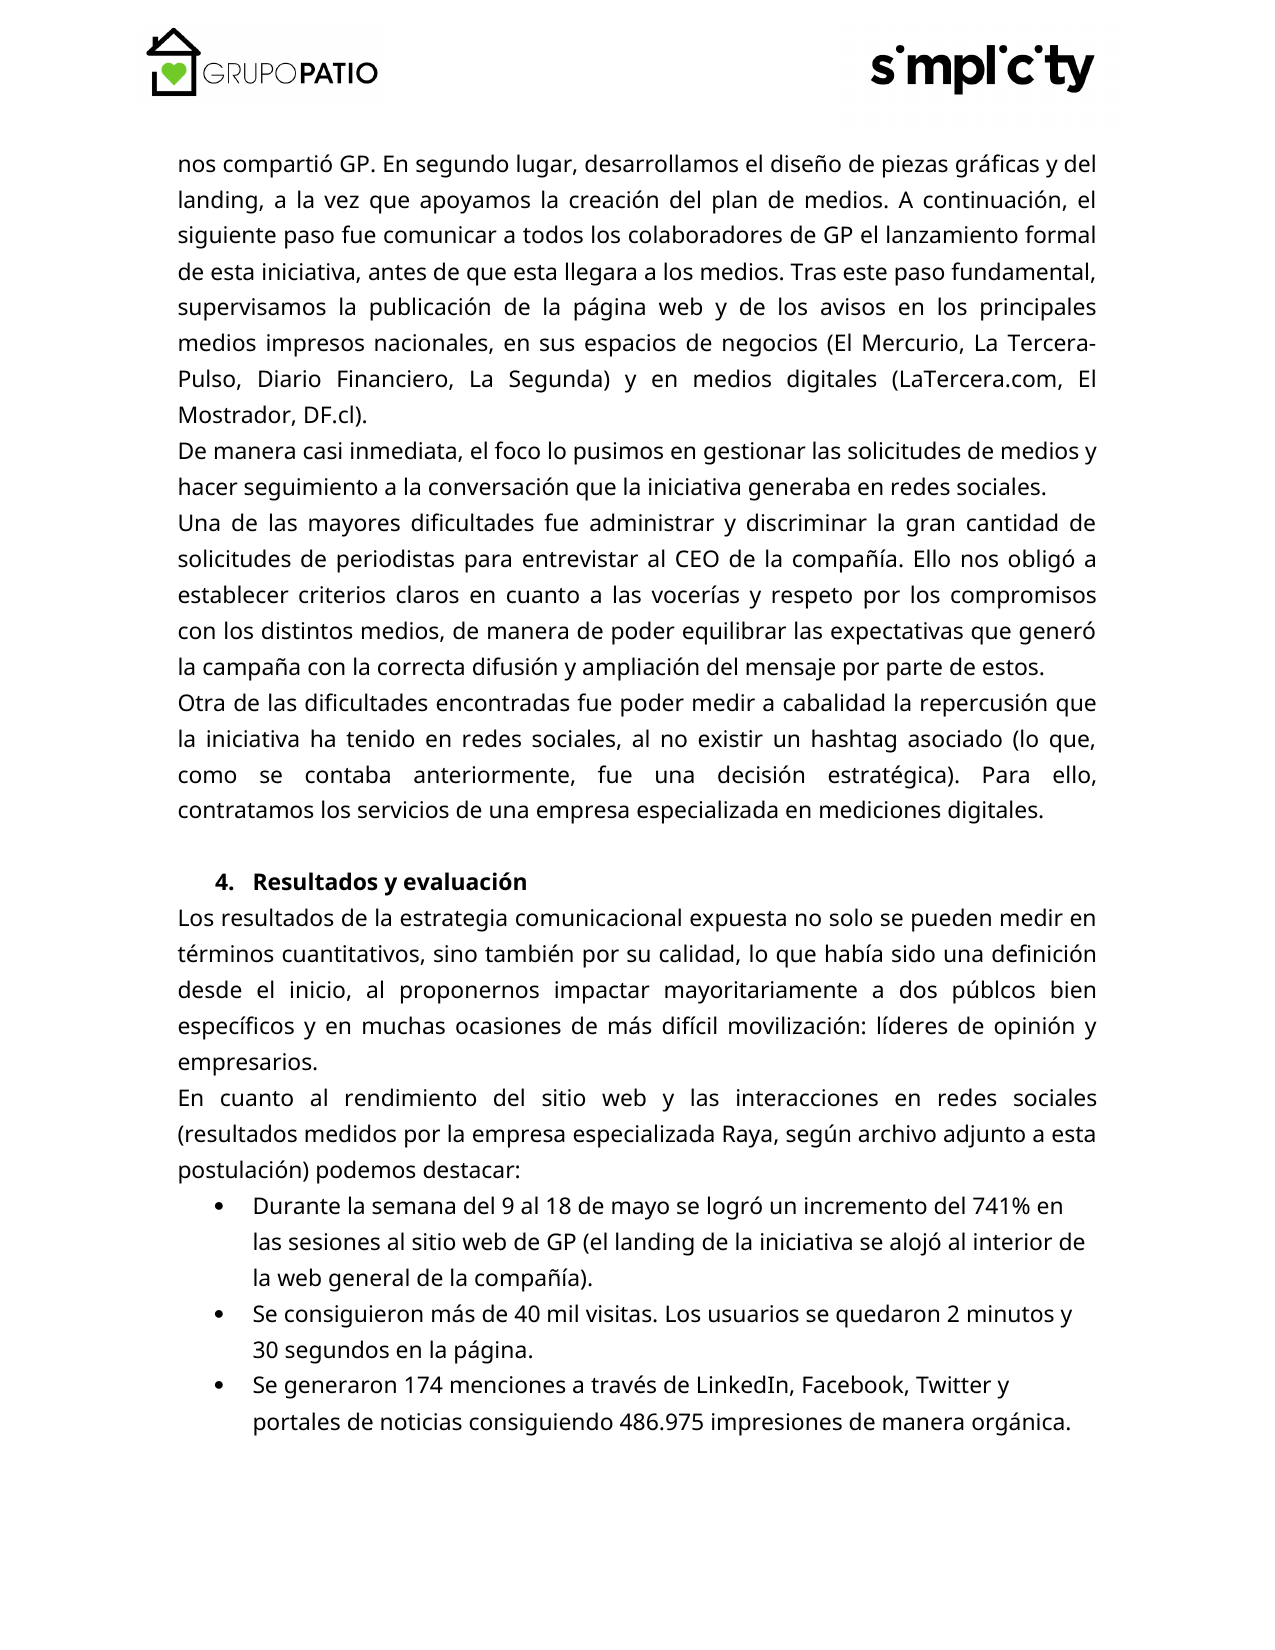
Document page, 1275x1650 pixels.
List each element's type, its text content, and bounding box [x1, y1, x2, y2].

list Se generaron 174 menciones a través de LinkedIn, Facebook, Twitter y portales de noticias consiguiendo 486.975 impresiones de manera orgánica. [215, 1369, 1098, 1437]
text En cuanto al rendimiento del sitio web y las interacciones en redes sociales (resultados medidos por la empresa especializada Raya, según archivo adjunto a esta postulación) podemos destacar: [177, 1082, 1098, 1185]
picture [137, 25, 387, 105]
list Se consiguieron más de 40 mil visitas. Los usuarios se quedaron 2 minutos y 30 segundos en la página. [215, 1298, 1098, 1365]
text Los resultados de la estrategia comunicacional expuesta no solo se pueden medir en términos cuantitativos, sino también por su calidad, lo que había sido una definición desde el inicio, al proponernos impactar mayoritariamente a dos públcos bien específicos y en muchas ocasiones de más difícil movilización: líderes de opinión y empresarios. [177, 902, 1098, 1077]
text Una de las mayores dificultades fue administrar y discriminar la gran cantidad de solicitudes de periodistas para entrevistar al CEO de la compañía. Ello nos obligó a establecer criterios claros en cuanto a las vocerías y respeto por los compromisos con los distintos medios, de manera de poder equilibrar las expectativas que generó la campaña con la correcta difusión y ampliación del mensaje por parte de estos. [177, 507, 1098, 682]
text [177, 148, 1098, 430]
list Durante la semana del 9 al 18 de mayo se logró un incremento del 741% en las sesiones al sitio web de GP (el landing de la iniciativa se alojó al interior de la web general de la compañía). [215, 1190, 1098, 1293]
text Otra de las dificultades encontradas fue poder medir a cabalidad la repercusión que la iniciativa ha tenido en redes sociales, al no existir un hashtag asociado (lo que, como se contaba anteriormente, fue una decisión estratégica). Para ello, contratamos los servicios de una empresa especializada en mediciones digitales. [177, 687, 1098, 826]
text De manera casi inmediata, el foco lo pusimos en gestionar las solicitudes de medios y hacer seguimiento a la conversación que la iniciativa generaba en redes sociales. [177, 435, 1098, 502]
picture [836, 11, 1129, 128]
list Resultados y evaluación [215, 866, 1098, 898]
